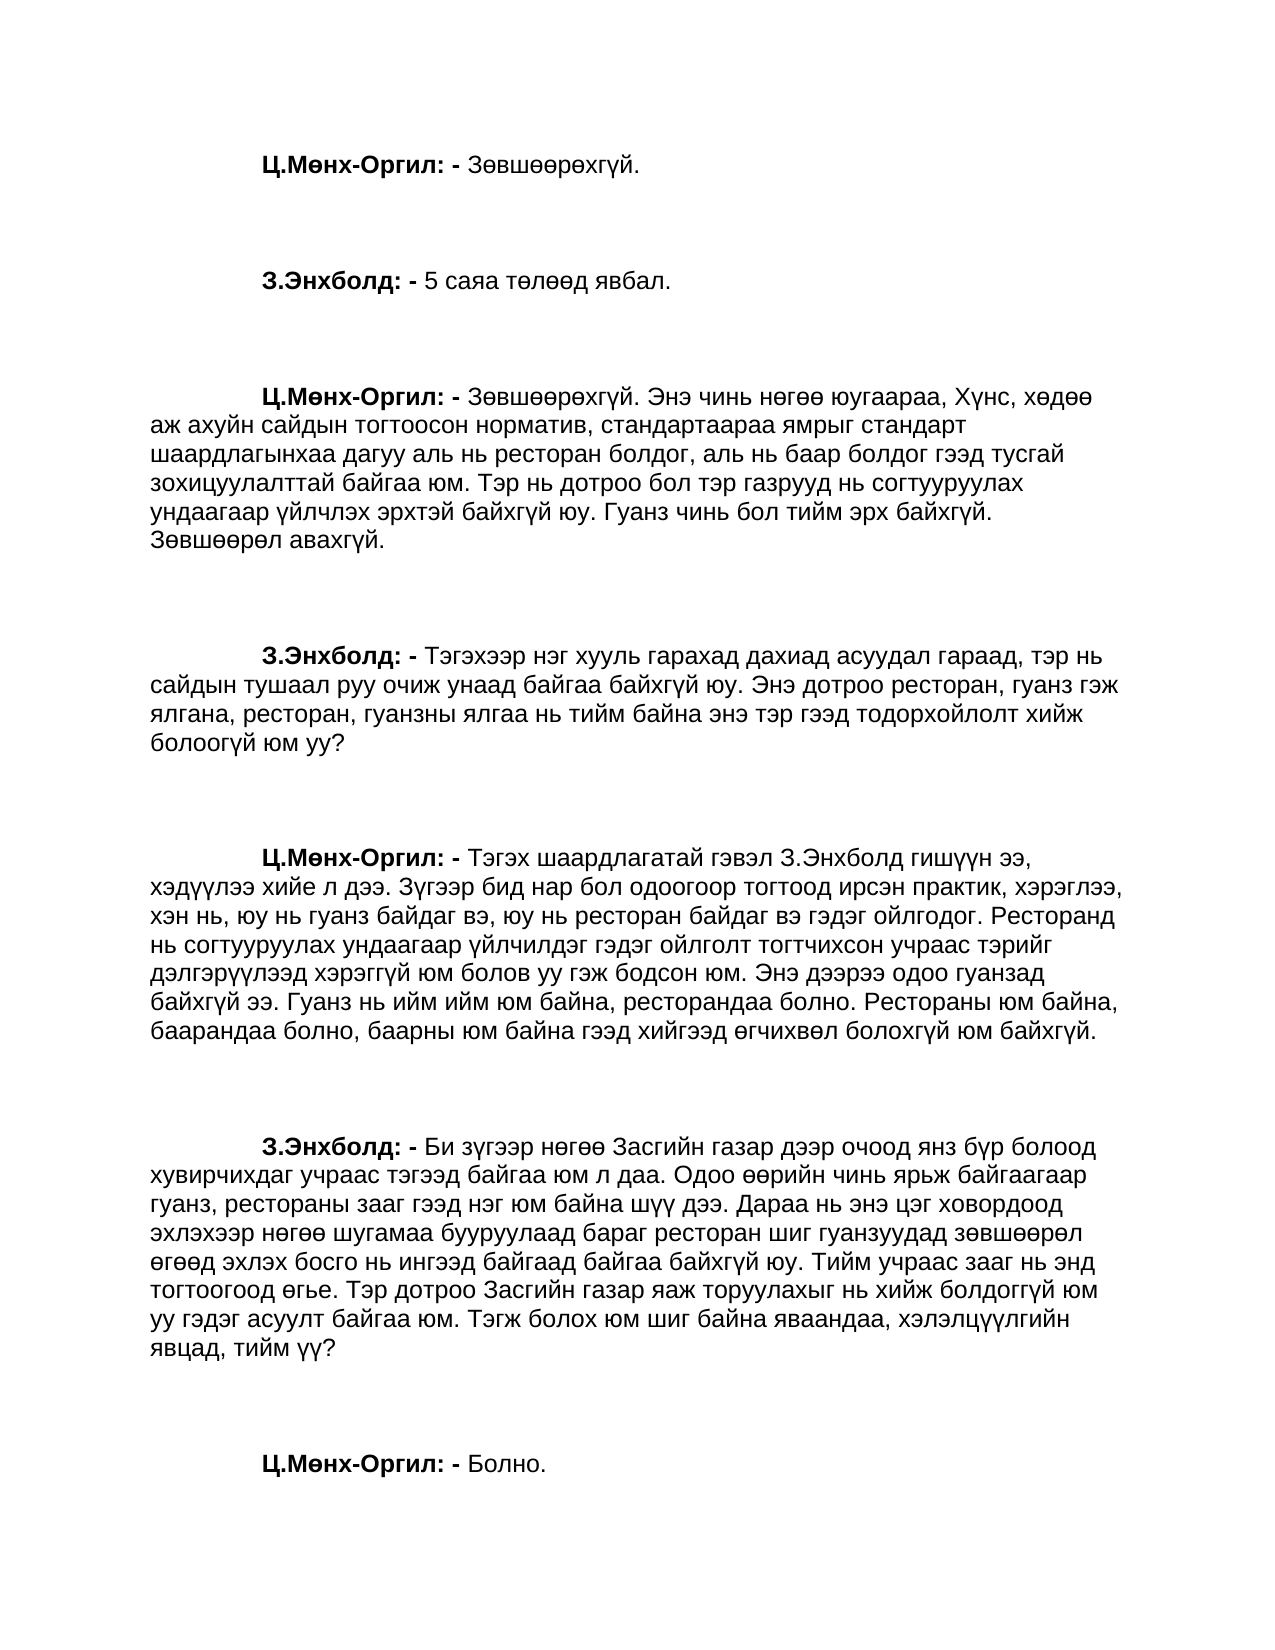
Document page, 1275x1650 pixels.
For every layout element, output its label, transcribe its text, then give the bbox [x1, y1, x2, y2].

text Ц.Мөнх-Оргил: - Болно. [150, 1449, 1125, 1477]
text З.Энхболд: - Тэгэхээр нэг хууль гарахад дахиад асуудал гараад, тэр нь сайдын тушаал руу очиж унаад байгаа байхгүй юу. Энэ дотроо ресторан, гуанз гэж ялгана, ресторан, гуанзны ялгаа нь тийм байна энэ тэр гээд тодорхойлолт хийж болоогүй юм уу? [150, 641, 1125, 756]
text З.Энхболд: - 5 саяа төлөөд явбал. [150, 266, 1125, 294]
text Ц.Мөнх-Оргил: - Зөвшөөрөхгүй. [150, 150, 1125, 179]
text З.Энхболд: - Би зүгээр нөгөө Засгийн газар дээр очоод янз бүр болоод хувирчихдаг учраас тэгээд байгаа юм л даа. Одоо өөрийн чинь ярьж байгаагаар гуанз, рестораны зааг гээд нэг юм байна шүү дээ. Дараа нь энэ цэг ховордоод эхлэхээр нөгөө шугамаа бууруулаад бараг ресторан шиг гуанзуудад зөвшөөрөл өгөөд эхлэх босго нь ингээд байгаад байгаа байхгүй юу. Тийм учраас зааг нь энд тогтоогоод өгье. Тэр дотроо Засгийн газар яаж торуулахыг нь хийж болдоггүй юм уу гэдэг асуулт байгаа юм. Тэгж болох юм шиг байна яваандаа, хэлэлцүүлгийн явцад, тийм үү? [150, 1132, 1125, 1362]
text Ц.Мөнх-Оргил: - Тэгэх шаардлагатай гэвэл З.Энхболд гишүүн ээ, хэдүүлээ хийе л дээ. Зүгээр бид нар бол одоогоор тогтоод ирсэн практик, хэрэглээ, хэн нь, юу нь гуанз байдаг вэ, юу нь ресторан байдаг вэ гэдэг ойлгодог. Ресторанд нь согтууруулах ундаагаар үйлчилдэг гэдэг ойлголт тогтчихсон учраас тэрийг дэлгэрүүлээд хэрэггүй юм болов уу гэж бодсон юм. Энэ дээрээ одоо гуанзад байхгүй ээ. Гуанз нь ийм ийм юм байна, ресторандаа болно. Рестораны юм байна, баарандаа болно, баарны юм байна гээд хийгээд өгчихвөл болохгүй юм байхгүй. [150, 843, 1125, 1044]
text Ц.Мөнх-Оргил: - Зөвшөөрөхгүй. Энэ чинь нөгөө юугаараа, Хүнс, хөдөө аж ахуйн сайдын тогтоосон норматив, стандартаараа ямрыг стандарт шаардлагынхаа дагуу аль нь ресторан болдог, аль нь баар болдог гээд тусгай зохицуулалттай байгаа юм. Тэр нь дотроо бол тэр газрууд нь согтууруулах ундаагаар үйлчлэх эрхтэй байхгүй юу. Гуанз чинь бол тийм эрх байхгүй. Зөвшөөрөл авахгүй. [150, 382, 1125, 554]
